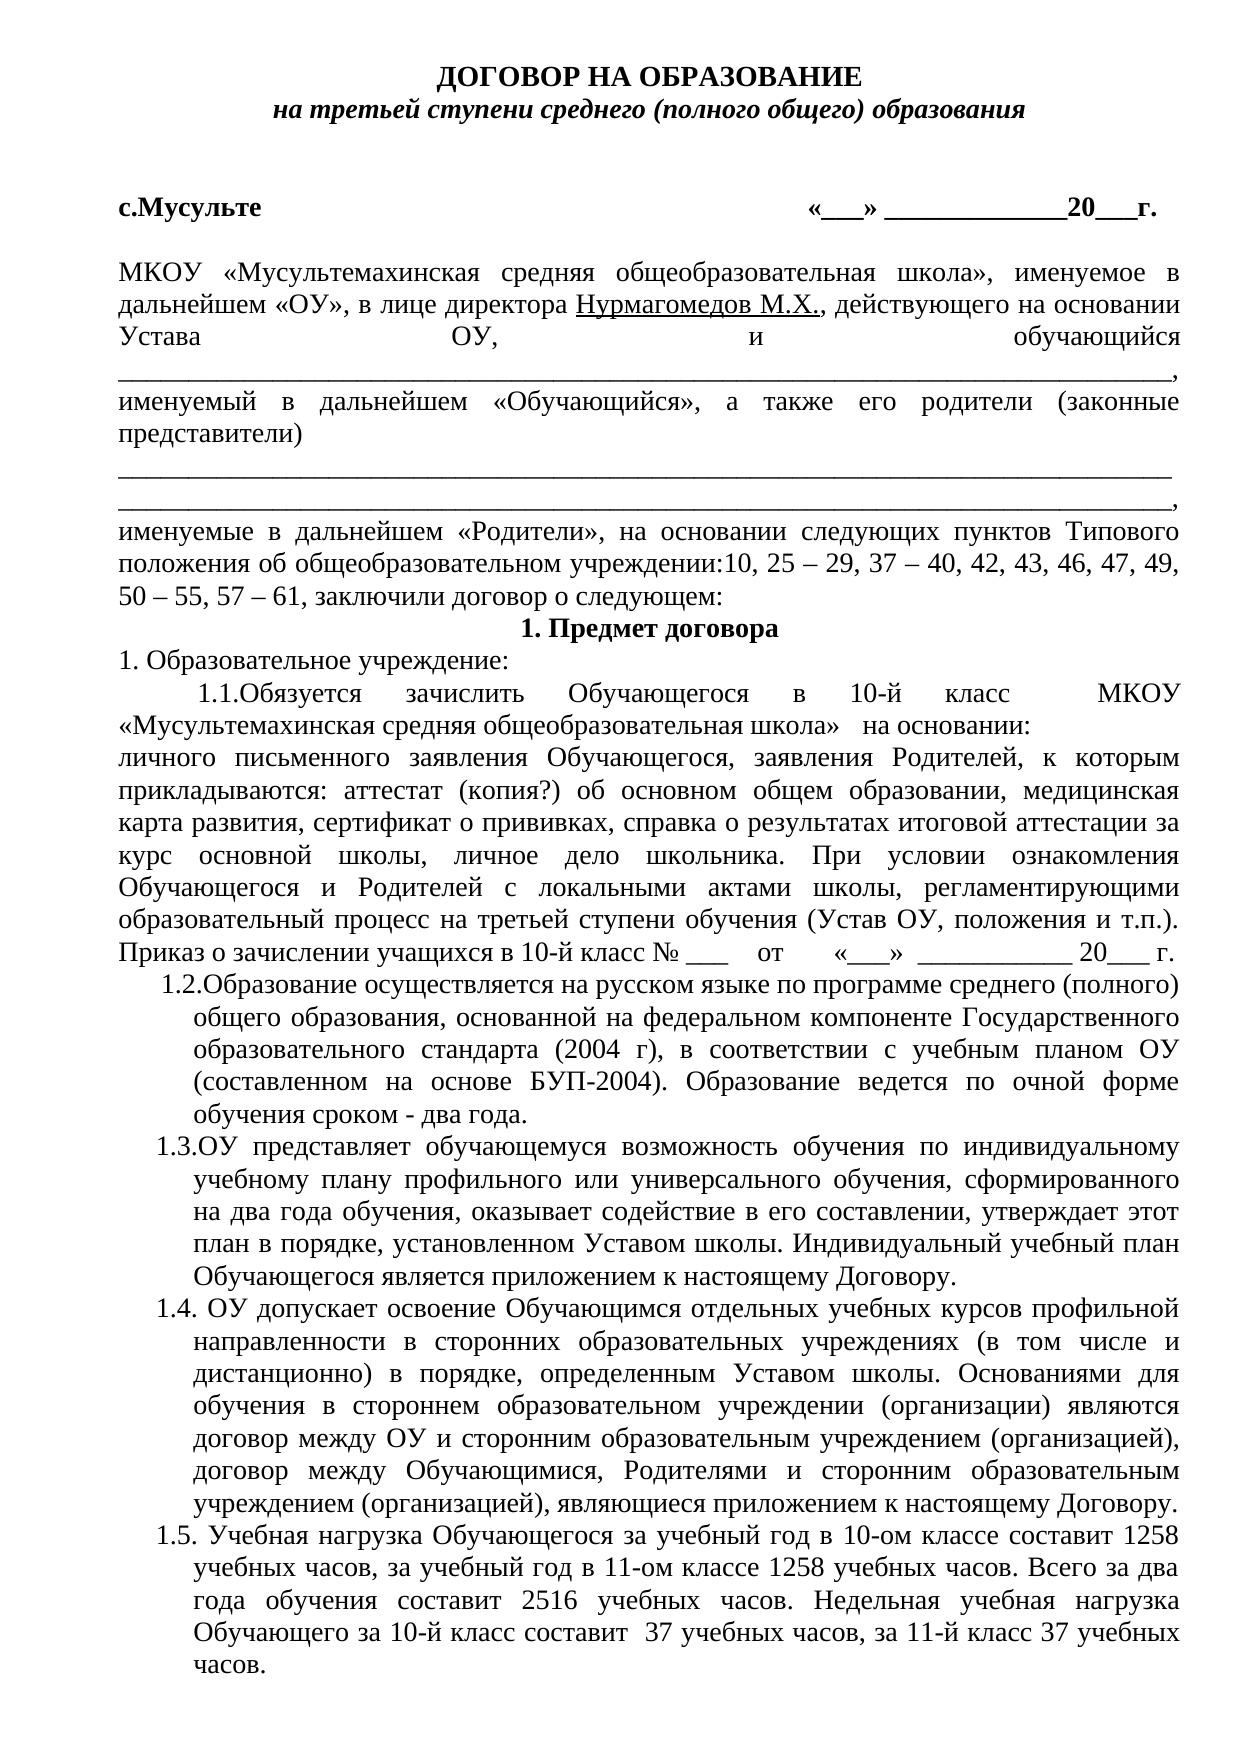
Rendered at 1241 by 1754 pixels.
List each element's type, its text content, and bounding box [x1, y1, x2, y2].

text на третьей ступени среднего (полного общего) образования [118, 93, 1181, 125]
text ___________________________________________________________________________, именуемые в дальнейшем «Родители», на основании следующих пунктов Типового положения об общеобразовательном учреждении:10, 25 – 29, 37 – 40, 42, 43, 46, 47, 49, 50 – 55, 57 – 61, заключили договор о следующем: [118, 481, 1181, 611]
text с.Мусульте «___» _____________20___г. [118, 190, 1181, 222]
text 1.4. ОУ допускает освоение Обучающимся отдельных учебных курсов профильной направленности в сторонних образовательных учреждениях (в том числе и дистанционно) в порядке, определенным Уставом школы. Основаниями для обучения в стороннем образовательном учреждении (организации) являются договор между ОУ и сторонним образовательным учреждением (организацией), договор между Обучающимися, Родителями и сторонним образовательным учреждением (организацией), являющиеся приложением к настоящему Договору. [156, 1291, 1181, 1518]
text МКОУ «Мусультемахинская средняя общеобразовательная школа», именуемое в дальнейшем «ОУ», в лице директора Нурмагомедов М.Х., действующего на основании Устава ОУ, и обучающийся ___________________________________________________________________________, именуемый в дальнейшем «Обучающийся», а также его родители (законные представители) ___________________________________________________________________________ [118, 254, 1181, 481]
text 1.2.Образование осуществляется на русском языке по программе среднего (полного) общего образования, основанной на федеральном компоненте Государственного образовательного стандарта (2004 г), в соответствии с учебным планом ОУ (составленном на основе БУП-2004). Образование ведется по очной форме обучения сроком - два года. [118, 967, 1181, 1129]
text 1. Предмет договора [118, 611, 1181, 643]
text личного письменного заявления Обучающегося, заявления Родителей, к которым прикладываются: аттестат (копия?) об основном общем образовании, медицинская карта развития, сертификат о прививках, справка о результатах итоговой аттестации за курс основной школы, личное дело школьника. При условии ознакомления Обучающегося и Родителей с локальными актами школы, регламентирующими образовательный процесс на третьей ступени обучения (Устав ОУ, положения и т.п.). Приказ о зачислении учащихся в 10-й класс № ___ от «___» ___________ 20___ г. [118, 741, 1181, 967]
text 1.5. Учебная нагрузка Обучающегося за учебный год в 10-ом классе составит 1258 учебных часов, за учебный год в 11-ом классе 1258 учебных часов. Всего за два года обучения составит 2516 учебных часов. Недельная учебная нагрузка Обучающего за 10-й класс составит 37 учебных часов, за 11-й класс 37 учебных часов. [156, 1518, 1181, 1680]
text 1.3.ОУ представляет обучающемуся возможность обучения по индивидуальному учебному плану профильного или универсального обучения, сформированного на два года обучения, оказывает содействие в его составлении, утверждает этот план в порядке, установленном Уставом школы. Индивидуальный учебный план Обучающегося является приложением к настоящему Договору. [156, 1129, 1181, 1291]
text ДОГОВОР НА ОБРАЗОВАНИЕ [118, 59, 1181, 93]
text 1. Образовательное учреждение: [118, 643, 1181, 676]
text 1.1.Обязуется зачислить Обучающегося в 10-й класс МКОУ «Мусультемахинская средняя общеобразовательная школа» на основании: [118, 676, 1181, 741]
